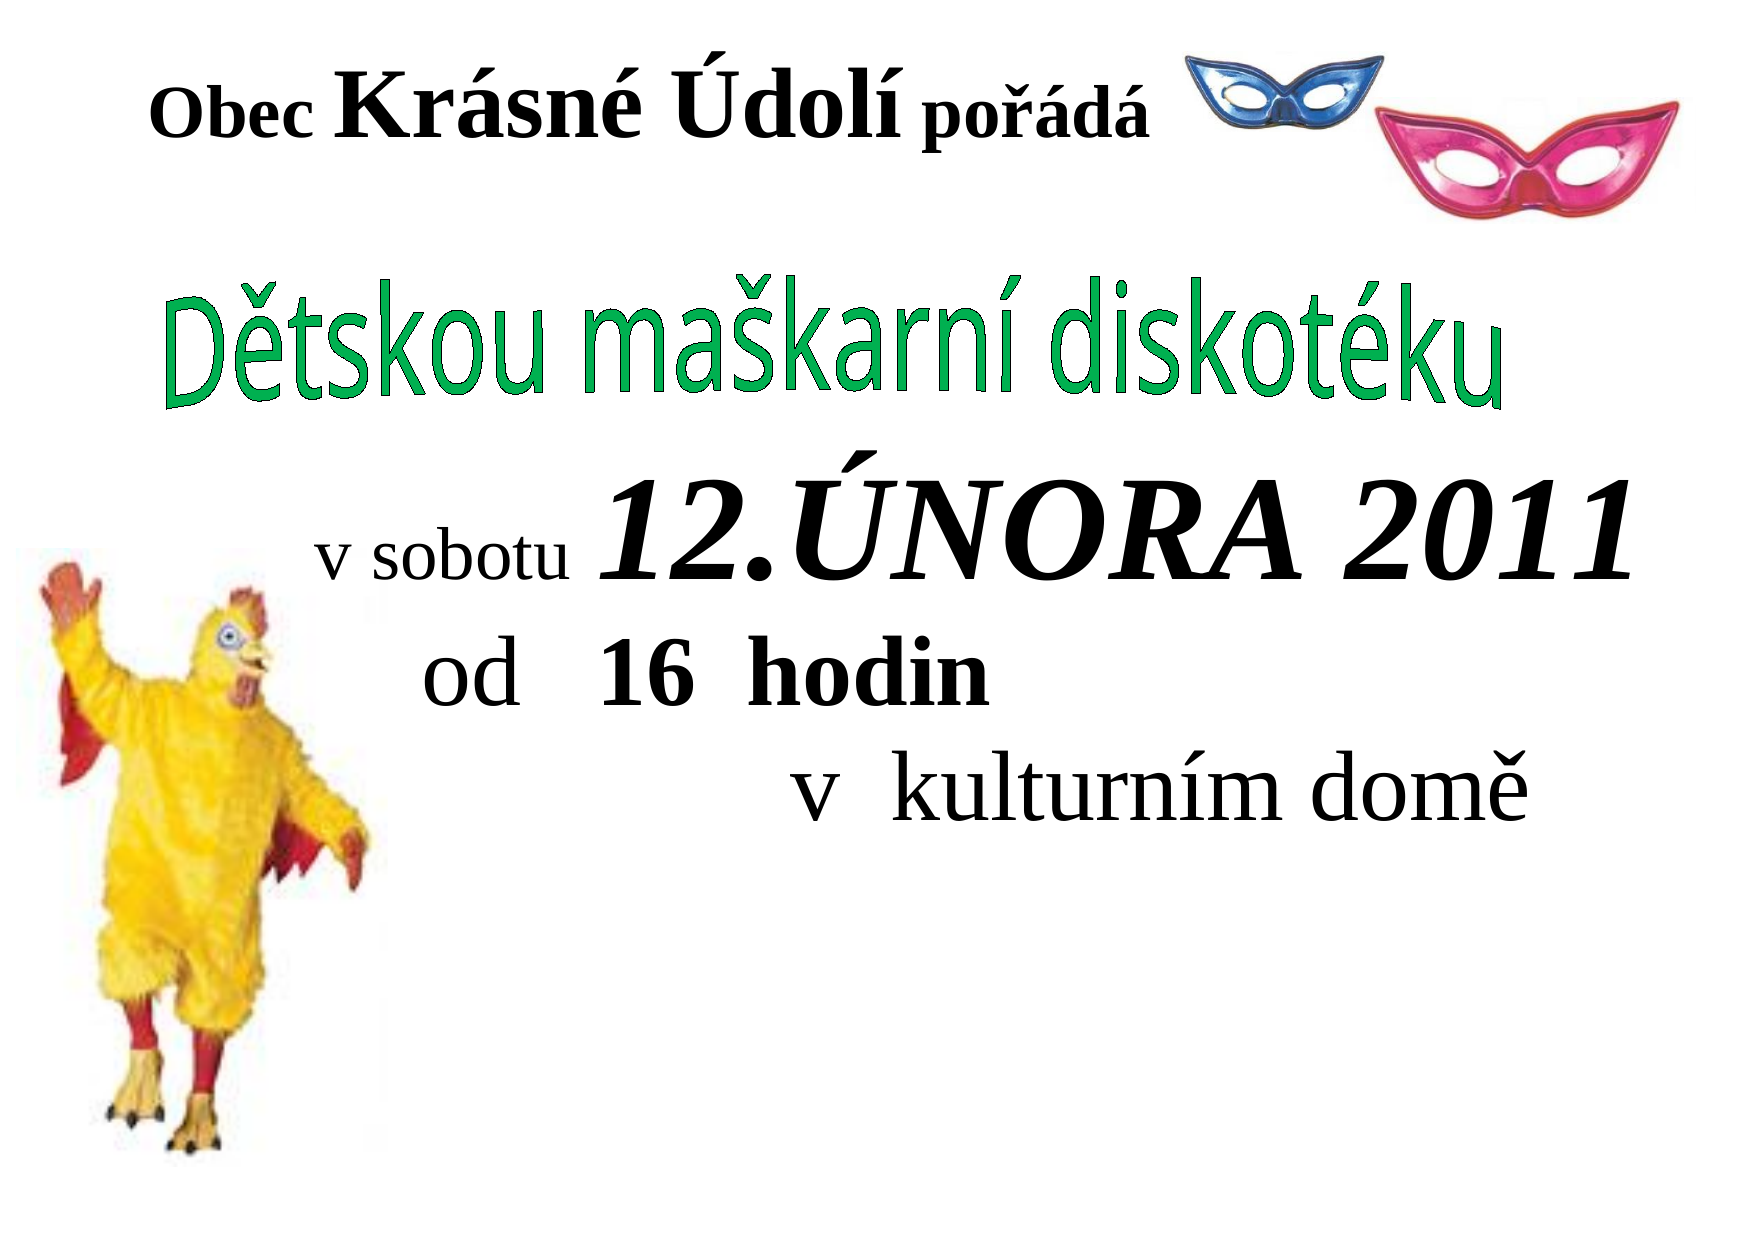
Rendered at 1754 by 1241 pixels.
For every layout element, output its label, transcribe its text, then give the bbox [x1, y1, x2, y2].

text v kulturním domě [148, 727, 1698, 842]
picture [15, 548, 388, 1167]
text Obec Krásné Údolí pořádá [148, 44, 1698, 159]
picture [1365, 159, 1697, 224]
text od 16 hodin [148, 612, 1698, 727]
text v sobotu 12.února 2011 [148, 439, 1698, 612]
